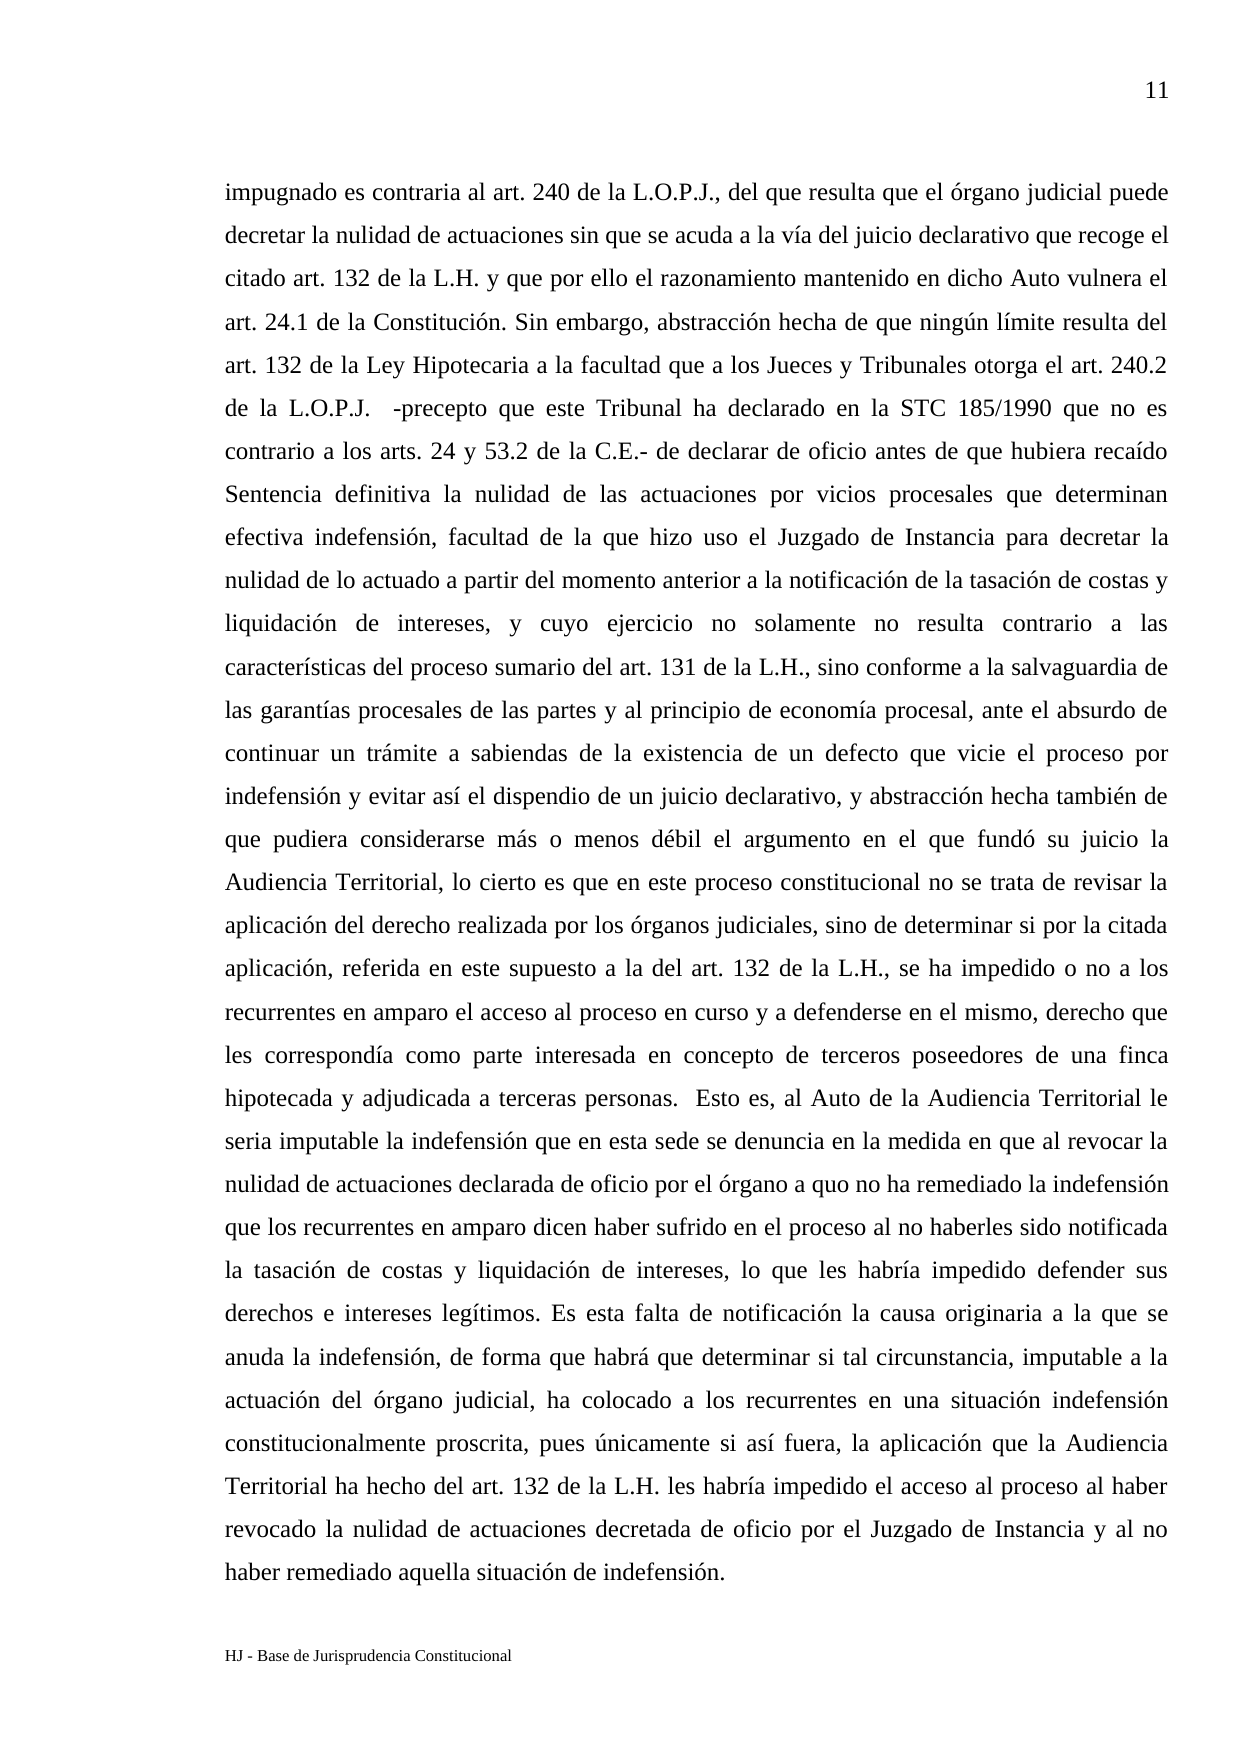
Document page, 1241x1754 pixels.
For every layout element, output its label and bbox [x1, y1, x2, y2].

text [224, 177, 1169, 1586]
